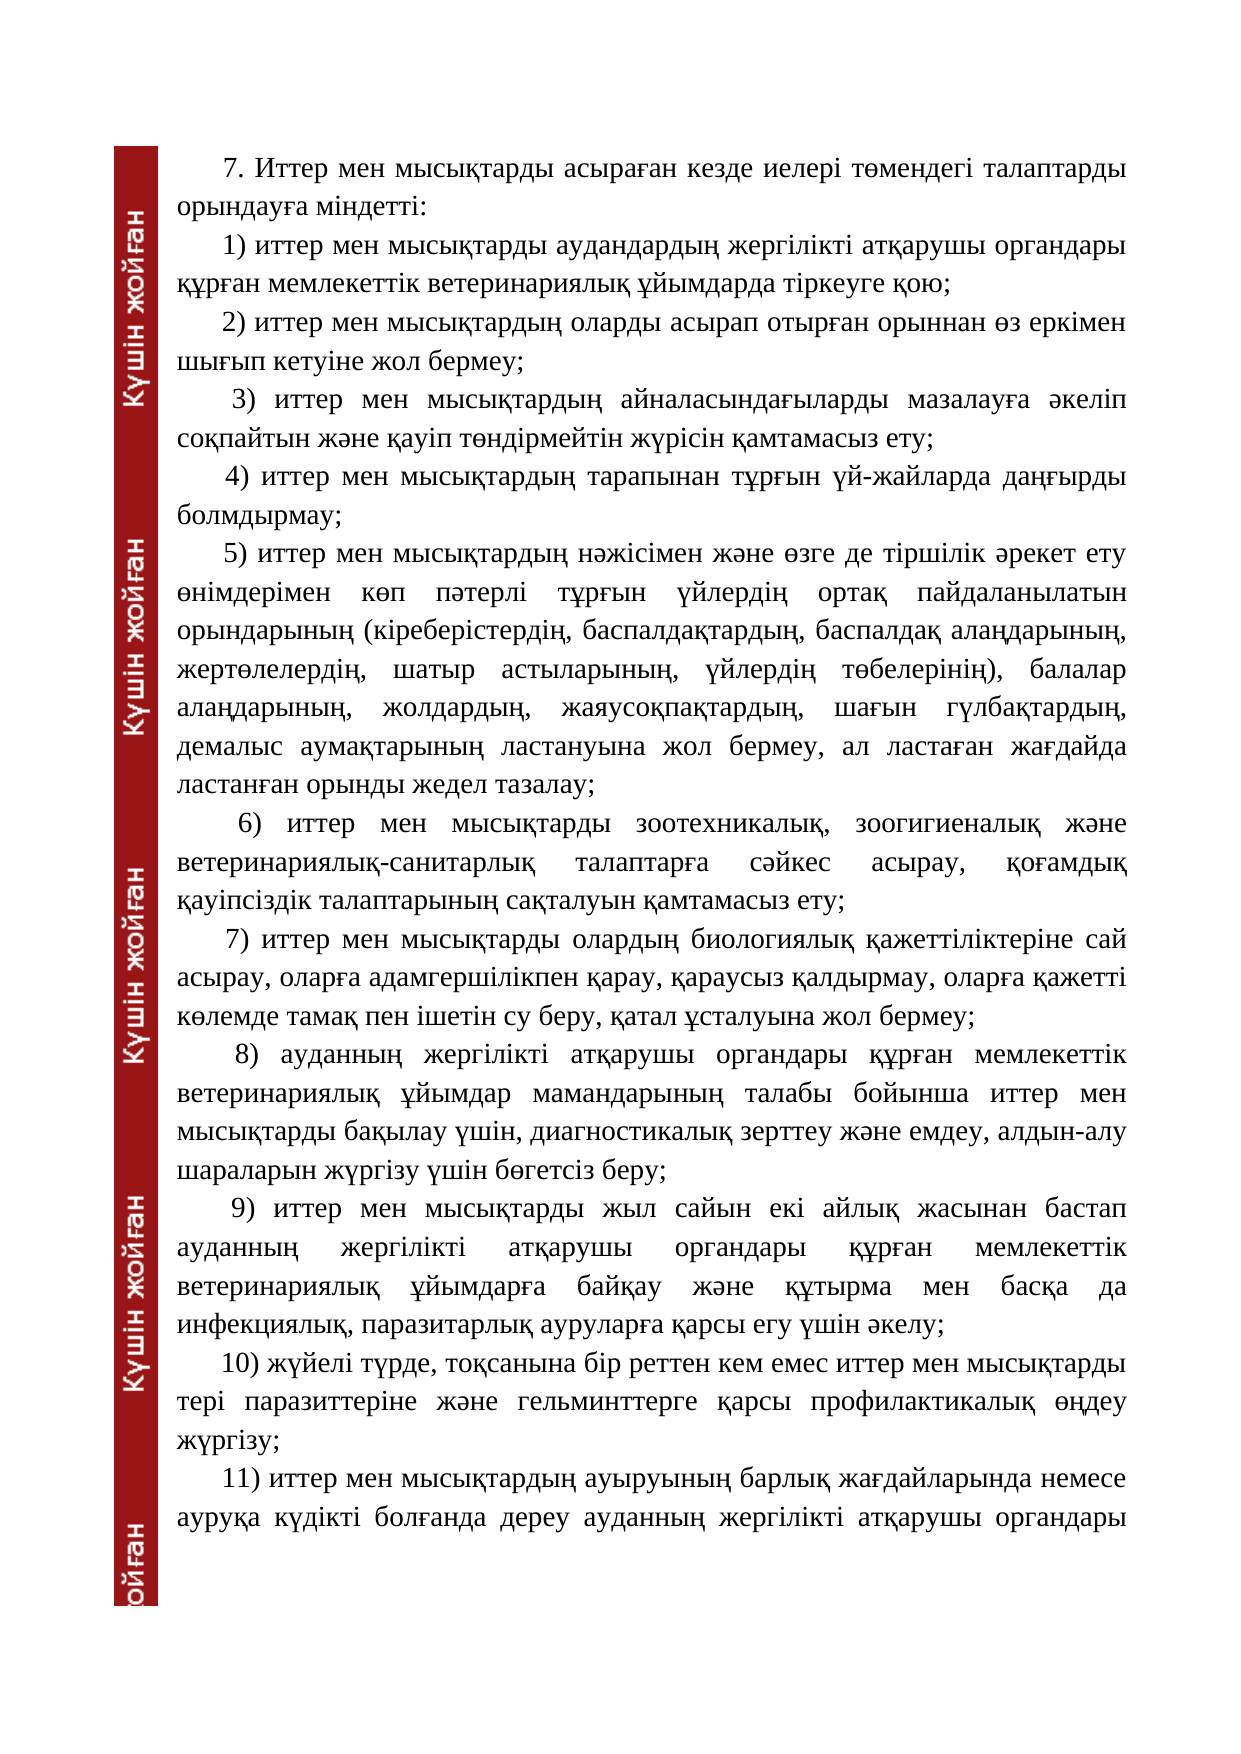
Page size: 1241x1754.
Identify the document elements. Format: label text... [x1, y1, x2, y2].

picture [114, 222, 158, 227]
text 1) иттер мен мысықтарды аудандардың жергiлiктi атқарушы органдары құрған мемлекеттiк ветеринариялық ұйымдарда тiркеуге қою; [112, 227, 1128, 299]
text 4) иттер мен мысықтардың тарапынан тұрғын үй-жайларда даңғырды болмдырмау; [112, 458, 1128, 530]
text 10) жүйелi түрде, тоқсанына бiр реттен кем емес иттер мен мысықтарды терi паразиттерiне және гельминттерге қарсы профилактикалық өңдеу жүргiзу; [112, 1345, 1128, 1455]
picture [114, 1340, 158, 1345]
text 6) иттер мен мысықтарды зоотехникалық, зоогигиеналық және ветеринариялық-санитарлық талаптарға сәйкес асырау, қоғамдық қауiпсiздiк талаптарының сақталуын қамтамасыз ету; [112, 805, 1128, 916]
text 7) иттер мен мысықтарды олардың биологиялық қажеттiлiктерiне сай асырау, оларға адамгершiлiкпен қарау, қараусыз қалдырмау, оларға қажеттi көлемде тамақ пен iшетiн су беру, қатал ұсталуына жол бермеу; [112, 921, 1128, 1031]
picture [114, 530, 158, 535]
picture [114, 1031, 158, 1036]
picture [114, 1186, 158, 1191]
text 5) иттер мен мысықтардың нәжiсiмен және өзге де тiршiлiк әрекет ету өнiмдерiмен көп пәтерлi тұрғын үйлердiң ортақ пайдаланылатын орындарының (кiреберiстердiң, баспалдақтардың, баспалдақ алаңдарының, жертөлелердiң, шатыр астыларының, үйлердiң төбелерiнiң), балалар алаңдарының, жолдардың, жаяусоқпақтардың, шағын гүлбақтардың, демалыс аумақтарының ластануына жол бермеу, ал ластаған жағдайда ластанған орынды жедел тазалау; [112, 535, 1128, 800]
picture [114, 146, 158, 150]
picture [114, 453, 158, 458]
text 9) иттер мен мысықтарды жыл сайын екi айлық жасынан бастап ауданның жергiлiктi атқарушы органдары құрған мемлекеттiк ветеринариялық ұйымдарға байқау және құтырма мен басқа да инфекциялық, паразитарлық ауруларға қарсы егу үшiн әкелу; [112, 1191, 1128, 1340]
picture [114, 376, 158, 381]
picture [114, 916, 158, 921]
text 2) иттер мен мысықтардың оларды асырап отырған орыннан өз еркiмен шығып кетуiне жол бермеу; [112, 304, 1128, 376]
text 7. Иттер мен мысықтарды асыраған кезде иелерi төмендегi талаптарды орындауға мiндеттi: [112, 150, 1128, 222]
picture [114, 800, 158, 805]
picture [114, 1455, 158, 1460]
text 3) иттер мен мысықтардың айналасындағыларды мазалауға әкелiп соқпайтын және қауiп төндiрмейтiн жүрiсiн қамтамасыз ету; [112, 381, 1128, 453]
picture [114, 299, 158, 304]
picture [114, 1532, 158, 1606]
text 8) ауданның жергiлiктi атқарушы органдары құрған мемлекеттiк ветеринариялық ұйымдар мамандарының талабы бойынша иттер мен мысықтарды бақылау үшiн, диагностикалық зерттеу және емдеу, алдын-алу шараларын жүргiзу үшiн бөгетсiз беру; [112, 1036, 1128, 1186]
